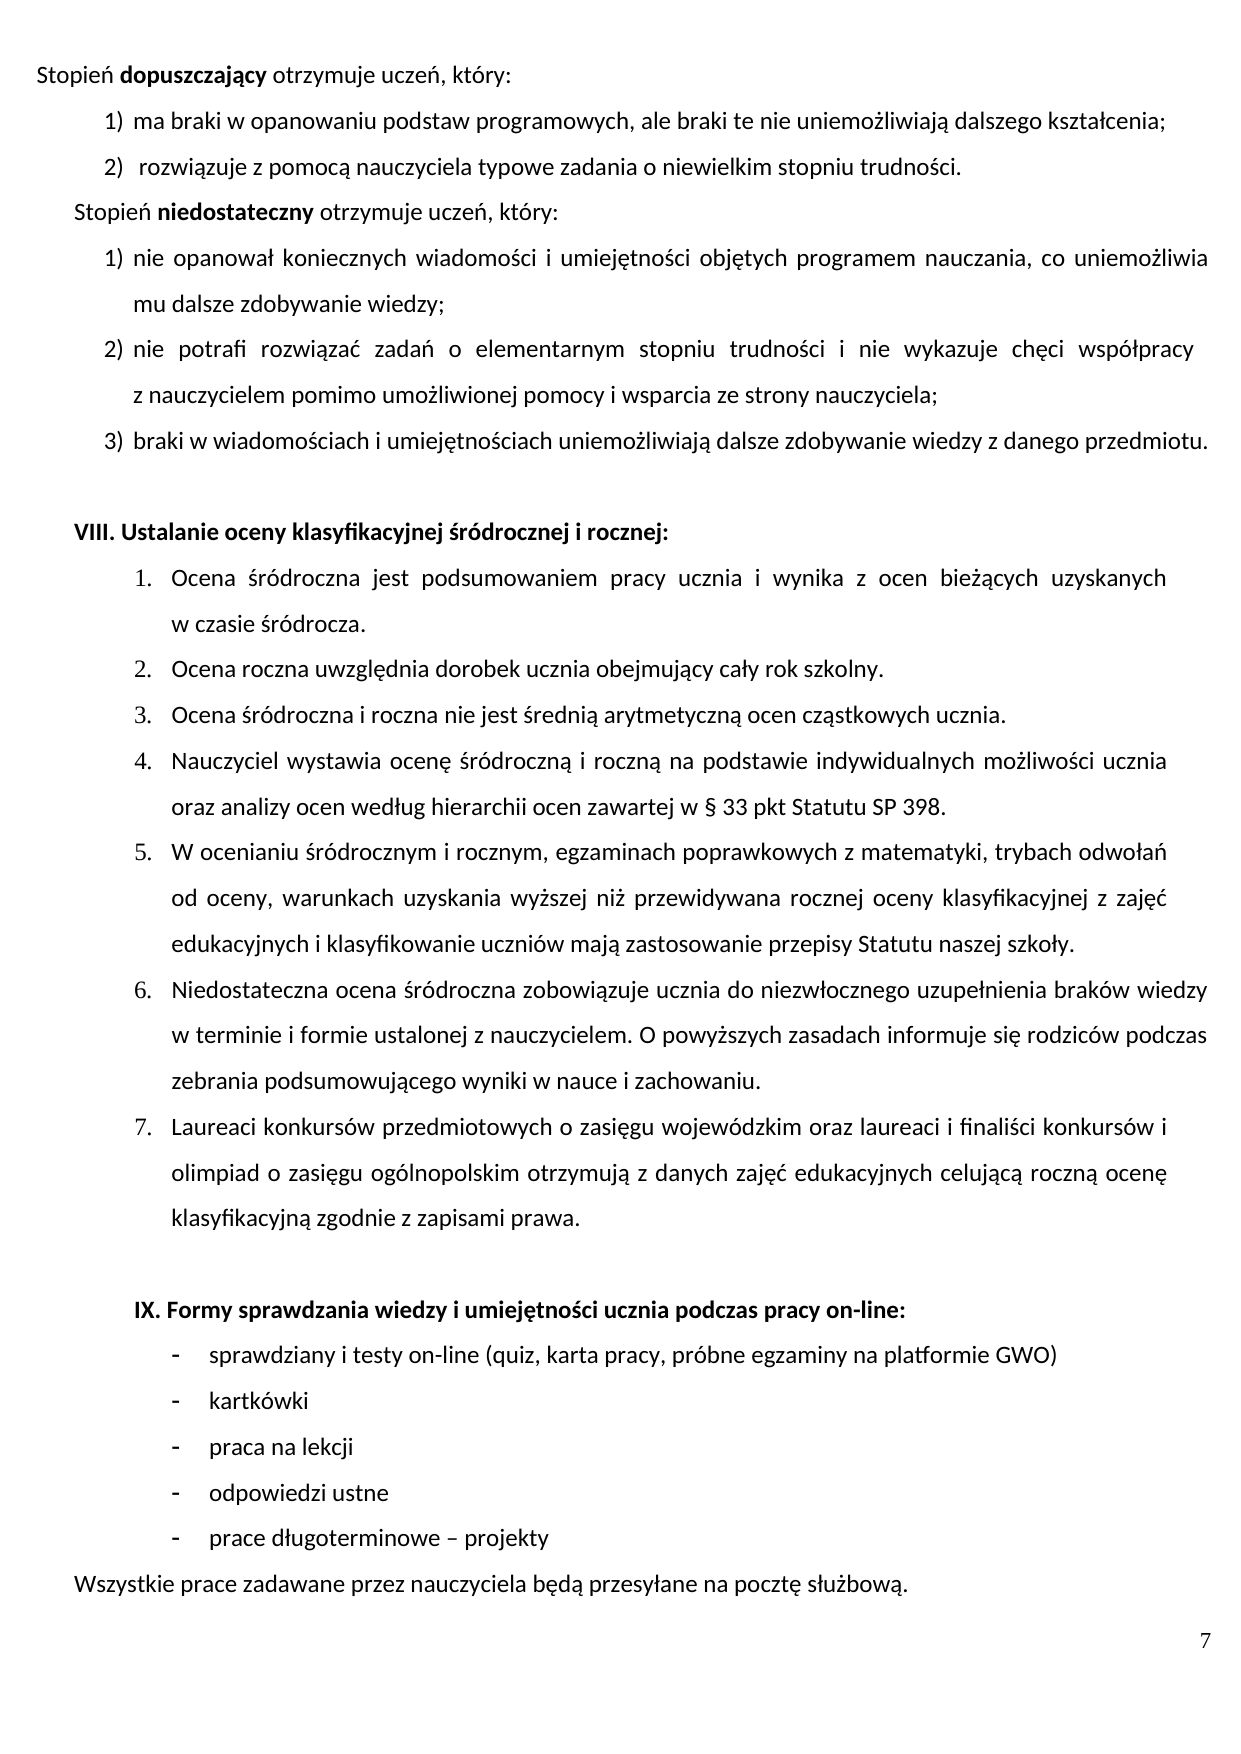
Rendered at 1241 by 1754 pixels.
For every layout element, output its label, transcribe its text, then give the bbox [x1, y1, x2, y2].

list odpowiedzi ustne [171, 1477, 1211, 1507]
list rozwiązuje z pomocą nauczyciela typowe zadania o niewielkim stopniu trudności. [103, 151, 1210, 181]
list sprawdziany i testy on-line (quiz, karta pracy, próbne egzaminy na platformie GWO) [171, 1339, 1211, 1370]
text Stopień niedostateczny otrzymuje uczeń, który: [74, 196, 1211, 227]
list Niedostateczna ocena śródroczna zobowiązuje ucznia do niezwłocznego uzupełnienia braków wiedzy w terminie i formie ustalonej z nauczycielem. O powyższych zasadach informuje się rodziców podczas zebrania podsumowującego wyniki w nauce i zachowaniu. [134, 974, 1209, 1096]
list braki w wiadomościach i umiejętnościach uniemożliwiają dalsze zdobywanie wiedzy z danego przedmiotu. [103, 425, 1210, 456]
list Stopień dopuszczający otrzymuje uczeń, który: [36, 59, 1210, 90]
list Ocena śródroczna i roczna nie jest średnią arytmetyczną ocen cząstkowych ucznia. [134, 699, 1209, 730]
text VIII. Ustalanie oceny klasyfikacyjnej śródrocznej i rocznej: [74, 516, 1210, 547]
list Nauczyciel wystawia ocenę śródroczną i roczną na podstawie indywidualnych możliwości ucznia oraz analizy ocen według hierarchii ocen zawartej w § 33 pkt Statutu SP 398. [134, 745, 1169, 821]
text Wszystkie prace zadawane przez nauczyciela będą przesyłane na pocztę służbową. [74, 1568, 1211, 1599]
list Laureaci konkursów przedmiotowych o zasięgu wojewódzkim oraz laureaci i finaliści konkursów i olimpiad o zasięgu ogólnopolskim otrzymują z danych zajęć edukacyjnych celującą roczną ocenę klasyfikacyjną zgodnie z zapisami prawa. [134, 1111, 1169, 1233]
list W ocenianiu śródrocznym i rocznym, egzaminach poprawkowych z matematyki, trybach odwołań od oceny, warunkach uzyskania wyższej niż przewidywana rocznej oceny klasyfikacyjnej z zajęć edukacyjnych i klasyfikowanie uczniów mają zastosowanie przepisy Statutu naszej szkoły. [134, 837, 1169, 958]
list Ocena śródroczna jest podsumowaniem pracy ucznia i wynika z ocen bieżących uzyskanych w czasie śródrocza. [134, 562, 1169, 638]
list prace długoterminowe – projekty [171, 1522, 1211, 1553]
text IX. Formy sprawdzania wiedzy i umiejętności ucznia podczas pracy on-line: [134, 1294, 1211, 1324]
list ma braki w opanowaniu podstaw programowych, ale braki te nie uniemożliwiają dalszego kształcenia; [103, 105, 1210, 135]
list praca na lekcji [171, 1431, 1211, 1462]
list Ocena roczna uwzględnia dorobek ucznia obejmujący cały rok szkolny. [134, 654, 1209, 684]
list nie opanował koniecznych wiadomości i umiejętności objętych programem nauczania, co uniemożliwia mu dalsze zdobywanie wiedzy; [103, 242, 1210, 318]
list kartkówki [171, 1385, 1211, 1416]
list nie potrafi rozwiązać zadań o elementarnym stopniu trudności i nie wykazuje chęci współpracy z nauczycielem pomimo umożliwionej pomocy i wsparcia ze strony nauczyciela; [103, 333, 1210, 410]
